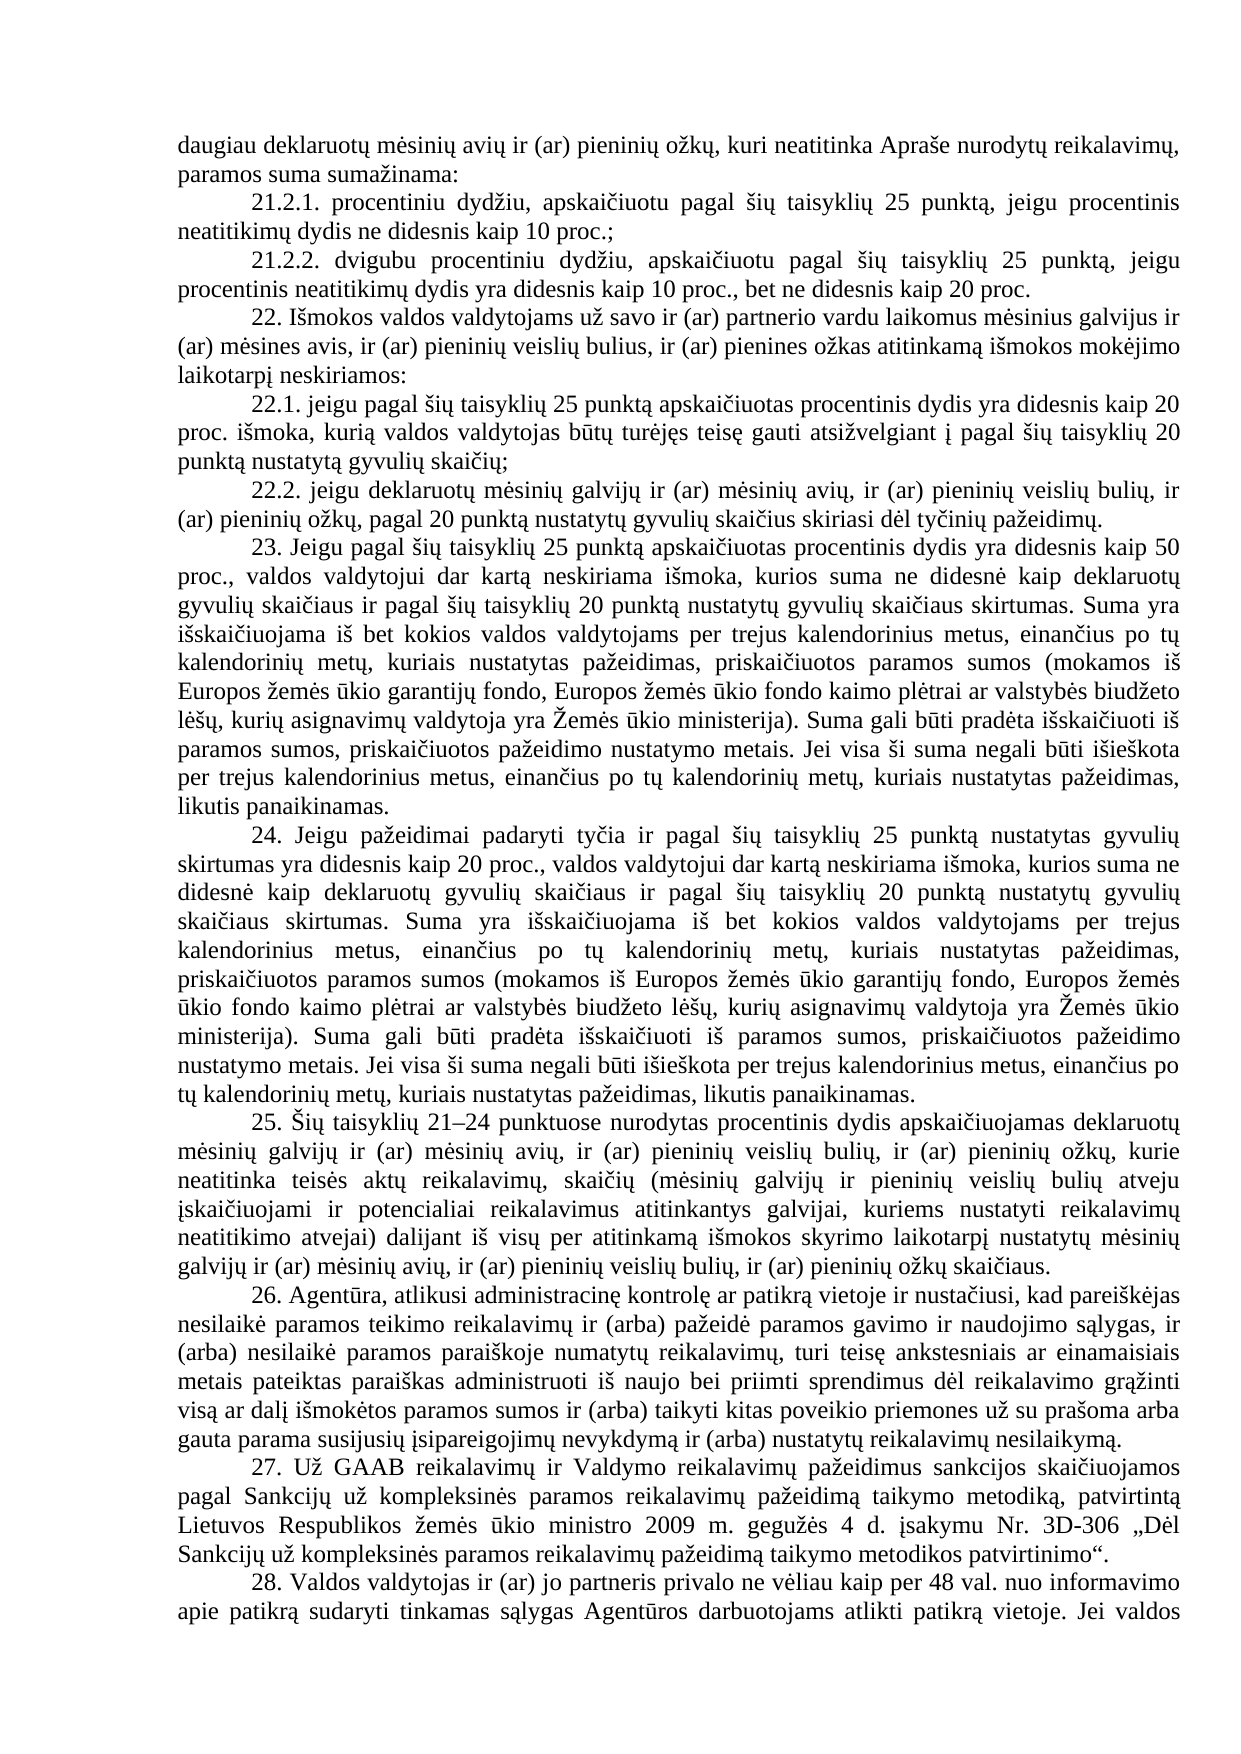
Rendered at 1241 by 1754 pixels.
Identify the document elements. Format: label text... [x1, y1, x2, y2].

text 27. Už GAAB reikalavimų ir Valdymo reikalavimų pažeidimus sankcijos skaičiuojamos pagal Sankcijų už kompleksinės paramos reikalavimų pažeidimą taikymo metodiką, patvirtintą Lietuvos Respublikos žemės ūkio ministro 2009 m. gegužės 4 d. įsakymu Nr. 3D-306 „Dėl Sankcijų už kompleksinės paramos reikalavimų pažeidimą taikymo metodikos patvirtinimo“. [177, 1452, 1181, 1567]
text 23. Jeigu pagal šių taisyklių 25 punktą apskaičiuotas procentinis dydis yra didesnis kaip 50 proc., valdos valdytojui dar kartą neskiriama išmoka, kurios suma ne didesnė kaip deklaruotų gyvulių skaičiaus ir pagal šių taisyklių 20 punktą nustatytų gyvulių skaičiaus skirtumas. Suma yra išskaičiuojama iš bet kokios valdos valdytojams per trejus kalendorinius metus, einančius po tų kalendorinių metų, kuriais nustatytas pažeidimas, priskaičiuotos paramos sumos (mokamos iš Europos žemės ūkio garantijų fondo, Europos žemės ūkio fondo kaimo plėtrai ar valstybės biudžeto lėšų, kurių asignavimų valdytoja yra Žemės ūkio ministerija). Suma gali būti pradėta išskaičiuoti iš paramos sumos, priskaičiuotos pažeidimo nustatymo metais. Jei visa ši suma negali būti išieškota per trejus kalendorinius metus, einančius po tų kalendorinių metų, kuriais nustatytas pažeidimas, likutis panaikinamas. [177, 532, 1181, 820]
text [177, 1567, 1181, 1625]
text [177, 130, 1181, 187]
text 22.1. jeigu pagal šių taisyklių 25 punktą apskaičiuotas procentinis dydis yra didesnis kaip 20 proc. išmoka, kurią valdos valdytojas būtų turėjęs teisę gauti atsižvelgiant į pagal šių taisyklių 20 punktą nustatytą gyvulių skaičių; [177, 389, 1181, 475]
text 21.2.1. procentiniu dydžiu, apskaičiuotu pagal šių taisyklių 25 punktą, jeigu procentinis neatitikimų dydis ne didesnis kaip 10 proc.; [177, 187, 1181, 245]
text 26. Agentūra, atlikusi administracinę kontrolę ar patikrą vietoje ir nustačiusi, kad pareiškėjas nesilaikė paramos teikimo reikalavimų ir (arba) pažeidė paramos gavimo ir naudojimo sąlygas, ir (arba) nesilaikė paramos paraiškoje numatytų reikalavimų, turi teisę ankstesniais ar einamaisiais metais pateiktas paraiškas administruoti iš naujo bei priimti sprendimus dėl reikalavimo grąžinti visą ar dalį išmokėtos paramos sumos ir (arba) taikyti kitas poveikio priemones už su prašoma arba gauta parama susijusių įsipareigojimų nevykdymą ir (arba) nustatytų reikalavimų nesilaikymą. [177, 1280, 1181, 1452]
text 21.2.2. dvigubu procentiniu dydžiu, apskaičiuotu pagal šių taisyklių 25 punktą, jeigu procentinis neatitikimų dydis yra didesnis kaip 10 proc., bet ne didesnis kaip 20 proc. [177, 245, 1181, 302]
text 22. Išmokos valdos valdytojams už savo ir (ar) partnerio vardu laikomus mėsinius galvijus ir (ar) mėsines avis, ir (ar) pieninių veislių bulius, ir (ar) pienines ožkas atitinkamą išmokos mokėjimo laikotarpį neskiriamos: [177, 302, 1181, 389]
text 22.2. jeigu deklaruotų mėsinių galvijų ir (ar) mėsinių avių, ir (ar) pieninių veislių bulių, ir (ar) pieninių ožkų, pagal 20 punktą nustatytų gyvulių skaičius skiriasi dėl tyčinių pažeidimų. [177, 475, 1181, 532]
text 25. Šių taisyklių 21–24 punktuose nurodytas procentinis dydis apskaičiuojamas deklaruotų mėsinių galvijų ir (ar) mėsinių avių, ir (ar) pieninių veislių bulių, ir (ar) pieninių ožkų, kurie neatitinka teisės aktų reikalavimų, skaičių (mėsinių galvijų ir pieninių veislių bulių atveju įskaičiuojami ir potencialiai reikalavimus atitinkantys galvijai, kuriems nustatyti reikalavimų neatitikimo atvejai) dalijant iš visų per atitinkamą išmokos skyrimo laikotarpį nustatytų mėsinių galvijų ir (ar) mėsinių avių, ir (ar) pieninių veislių bulių, ir (ar) pieninių ožkų skaičiaus. [177, 1107, 1181, 1280]
text 24. Jeigu pažeidimai padaryti tyčia ir pagal šių taisyklių 25 punktą nustatytas gyvulių skirtumas yra didesnis kaip 20 proc., valdos valdytojui dar kartą neskiriama išmoka, kurios suma ne didesnė kaip deklaruotų gyvulių skaičiaus ir pagal šių taisyklių 20 punktą nustatytų gyvulių skaičiaus skirtumas. Suma yra išskaičiuojama iš bet kokios valdos valdytojams per trejus kalendorinius metus, einančius po tų kalendorinių metų, kuriais nustatytas pažeidimas, priskaičiuotos paramos sumos (mokamos iš Europos žemės ūkio garantijų fondo, Europos žemės ūkio fondo kaimo plėtrai ar valstybės biudžeto lėšų, kurių asignavimų valdytoja yra Žemės ūkio ministerija). Suma gali būti pradėta išskaičiuoti iš paramos sumos, priskaičiuotos pažeidimo nustatymo metais. Jei visa ši suma negali būti išieškota per trejus kalendorinius metus, einančius po tų kalendorinių metų, kuriais nustatytas pažeidimas, likutis panaikinamas. [177, 820, 1181, 1107]
